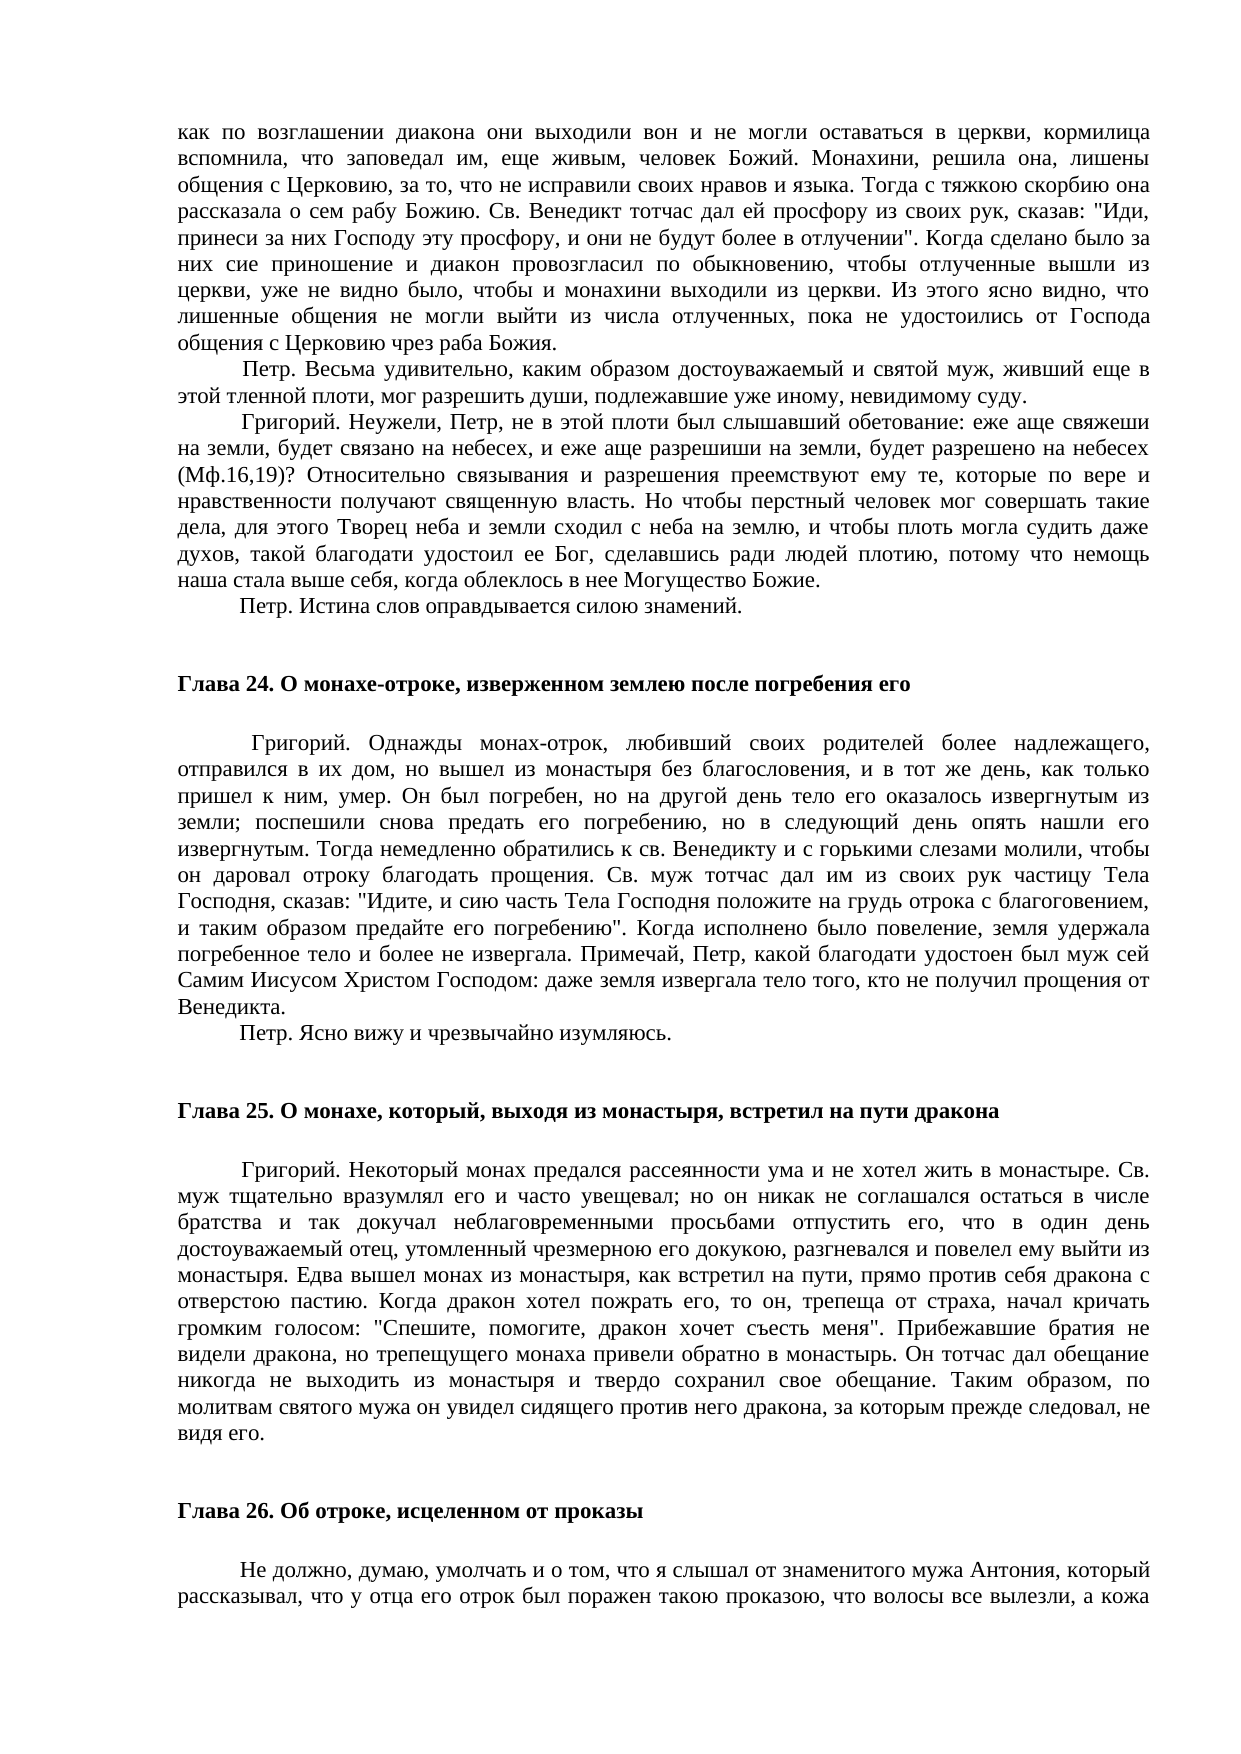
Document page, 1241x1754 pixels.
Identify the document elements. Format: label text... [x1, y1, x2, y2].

text Григорий. Однажды монах-отрок, любивший своих родителей более надлежащего, отправился в их дом, но вышел из монастыря без благословения, и в тот же день, как только пришел к ним, умер. Он был погребен, но на другой день тело его оказалось извергнутым из земли; поспешили снова предать его погребению, но в следующий день опять нашли его извергнутым. Тогда немедленно обратились к св. Венедикту и с горькими слезами молили, чтобы он даровал отроку благодать прощения. Св. муж тотчас дал им из своих рук частицу Тела Господня, сказав: "Идите, и сию часть Тела Господня положите на грудь отрока с благоговением, и таким образом предайте его погребению". Когда исполнено было повеление, земля удержала погребенное тело и более не извергала. Примечай, Петр, какой благодати удостоен был муж сей Самим Иисусом Христом Господом: даже земля извергала тело того, кто не получил прощения от Венедикта. [177, 729, 1152, 1019]
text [177, 118, 1152, 355]
text Петр. Весьма удивительно, каким образом достоуважаемый и святой муж, живший еще в этой тленной плоти, мог разрешить души, подлежавшие уже иному, невидимому суду. [177, 355, 1152, 408]
text Петр. Ясно вижу и чрезвычайно изумляюсь. [177, 1019, 1152, 1045]
subtitle Глава 26. Об отроке, исцеленном от проказы [177, 1497, 1152, 1523]
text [177, 1556, 1152, 1609]
subtitle Глава 25. О монахе, который, выходя из монастыря, встретил на пути дракона [177, 1097, 1152, 1123]
text Петр. Истина слов оправдывается силою знамений. [177, 592, 1152, 619]
subtitle Глава 24. О монахе-отроке, изверженном землею после погребения его [177, 670, 1152, 697]
text Григорий. Неужели, Петр, не в этой плоти был слышавший обетование: еже аще свяжеши на земли, будет связано на небесех, и еже аще разрешиши на земли, будет разрешено на небесех (Мф.16,19)? Относительно связывания и разрешения преемствуют ему те, которые по вере и нравственности получают священную власть. Но чтобы перстный человек мог совершать такие дела, для этого Творец неба и земли сходил с неба на землю, и чтобы плоть могла судить даже духов, такой благодати удостоил ее Бог, сделавшись ради людей плотию, потому что немощь наша стала выше себя, когда облеклось в нее Могущество Божие. [177, 408, 1152, 592]
text Григорий. Некоторый монах предался рассеянности ума и не хотел жить в монастыре. Св. муж тщательно вразумлял его и часто увещевал; но он никак не соглашался остаться в числе братства и так докучал неблаговременными просьбами отпустить его, что в один день достоуважаемый отец, утомленный чрезмерною его докукою, разгневался и повелел ему выйти из монастыря. Едва вышел монах из монастыря, как встретил на пути, прямо против себя дракона с отверстою пастию. Когда дракон хотел пожрать его, то он, трепеща от страха, начал кричать громким голосом: "Спешите, помогите, дракон хочет съесть меня". Прибежавшие братия не видели дракона, но трепещущего монаха привели обратно в монастырь. Он тотчас дал обещание никогда не выходить из монастыря и твердо сохранил свое обещание. Таким образом, по молитвам святого мужа он увидел сидящего против него дракона, за которым прежде следовал, не видя его. [177, 1156, 1152, 1446]
